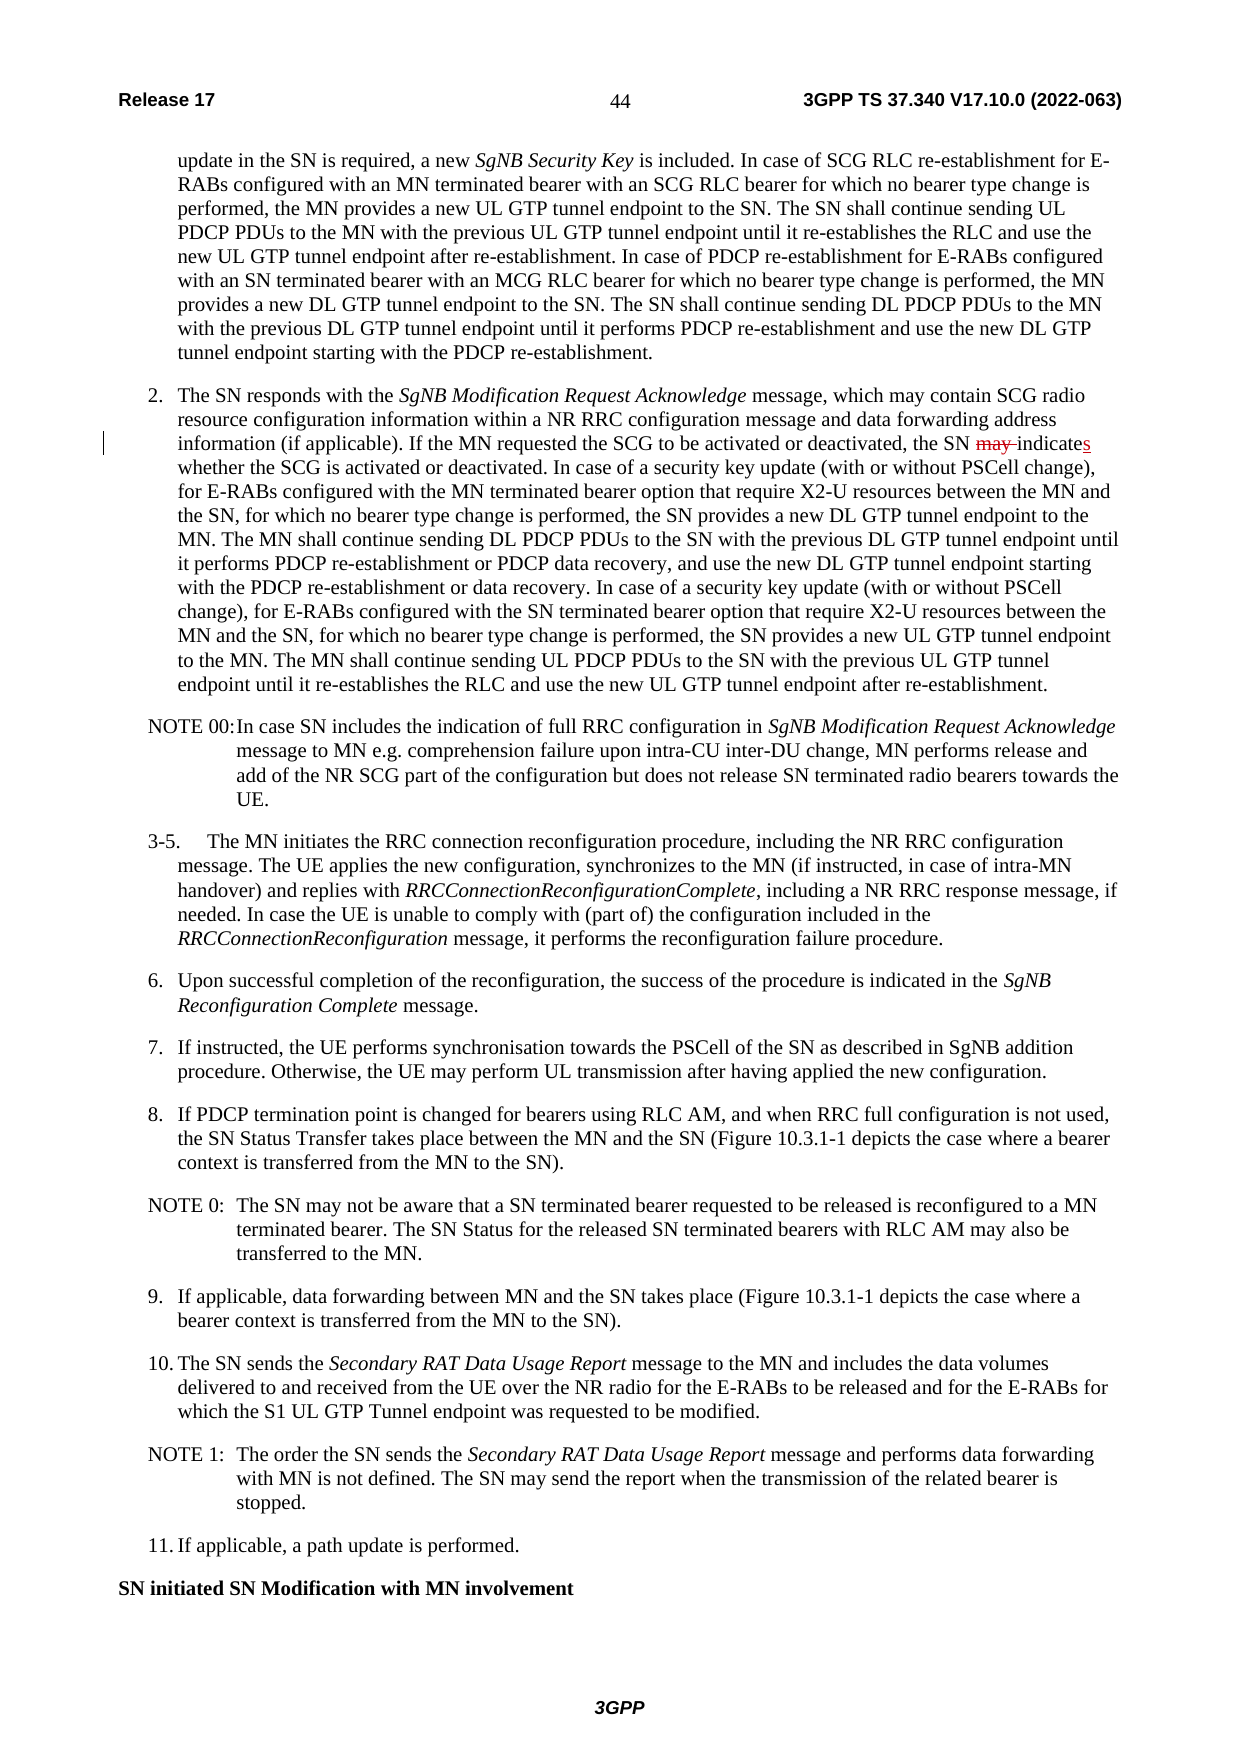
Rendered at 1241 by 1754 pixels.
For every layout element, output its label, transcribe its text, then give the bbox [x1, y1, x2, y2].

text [148, 147, 1122, 364]
text SN initiated SN Modification with MN involvement [118, 1576, 1122, 1600]
text 2. The SN responds with the SgNB Modification Request Acknowledge message, which may contain SCG radio resource configuration information within a NR RRC configuration message and data forwarding address information (if applicable). If the MN requested the SCG to be activated or deactivated, the SN indicate whether the SCG is activated or deactivated. In case of a security key update (with or without PSCell change), for E-RABs configured with the MN terminated bearer option that require X2-U resources between the MN and the SN, for which no bearer type change is performed, the SN provides a new DL GTP tunnel endpoint to the MN. The MN shall continue sending DL PDCP PDUs to the SN with the previous DL GTP tunnel endpoint until it performs PDCP re-establishment or PDCP data recovery, and use the new DL GTP tunnel endpoint starting with the PDCP re-establishment or data recovery. In case of a security key update (with or without PSCell change), for E-RABs configured with the SN terminated bearer option that require X2-U resources between the MN and the SN, for which no bearer type change is performed, the SN provides a new UL GTP tunnel endpoint to the MN. The MN shall continue sending UL PDCP PDUs to the SN with the previous UL GTP tunnel endpoint until it re-establishes the RLC and use the new UL GTP tunnel endpoint after re-establishment. [148, 383, 1122, 696]
text 3-5. The MN initiates the RRC connection reconfiguration procedure, including the NR RRC configuration message. The UE applies the new configuration, synchronizes to the MN (if instructed, in case of intra-MN handover) and replies with RRCConnectionReconfigurationComplete, including a NR RRC response message, if needed. In case the UE is unable to comply with (part of) the configuration included in the RRCConnectionReconfiguration message, it performs the reconfiguration failure procedure. [148, 829, 1122, 950]
text 11. If applicable, a path update is performed. [148, 1533, 1122, 1557]
text NOTE 0: The SN may not be aware that a SN terminated bearer requested to be released is reconfigured to a MN terminated bearer. The SN Status for the released SN terminated bearers with RLC AM may also be transferred to the MN. [148, 1193, 1122, 1265]
text 10. The SN sends the Secondary RAT Data Usage Report message to the MN and includes the data volumes delivered to and received from the UE over the NR radio for the E-RABs to be released and for the E-RABs for which the S1 UL GTP Tunnel endpoint was requested to be modified. [148, 1351, 1122, 1423]
text NOTE 1: The order the SN sends the Secondary RAT Data Usage Report message and performs data forwarding with MN is not defined. The SN may send the report when the transmission of the related bearer is stopped. [148, 1442, 1122, 1514]
text 7. If instructed, the UE performs synchronisation towards the PSCell of the SN as described in SgNB addition procedure. Otherwise, the UE may perform UL transmission after having applied the new configuration. [148, 1035, 1122, 1083]
text NOTE 00: In case SN includes the indication of full RRC configuration in SgNB Modification Request Acknowledge message to MN e.g. comprehension failure upon intra-CU inter-DU change, MN performs release and add of the NR SCG part of the configuration but does not release SN terminated radio bearers towards the UE. [148, 714, 1122, 811]
text 9. If applicable, data forwarding between MN and the SN takes place (Figure 10.3.1-1 depicts the case where a bearer context is transferred from the MN to the SN). [148, 1284, 1122, 1332]
text 6. Upon successful completion of the reconfiguration, the success of the procedure is indicated in the SgNB Reconfiguration Complete message. [148, 968, 1122, 1017]
text 8. If PDCP termination point is changed for bearers using RLC AM, and when RRC full configuration is not used, the SN Status Transfer takes place between the MN and the SN (Figure 10.3.1-1 depicts the case where a bearer context is transferred from the MN to the SN). [148, 1102, 1122, 1174]
